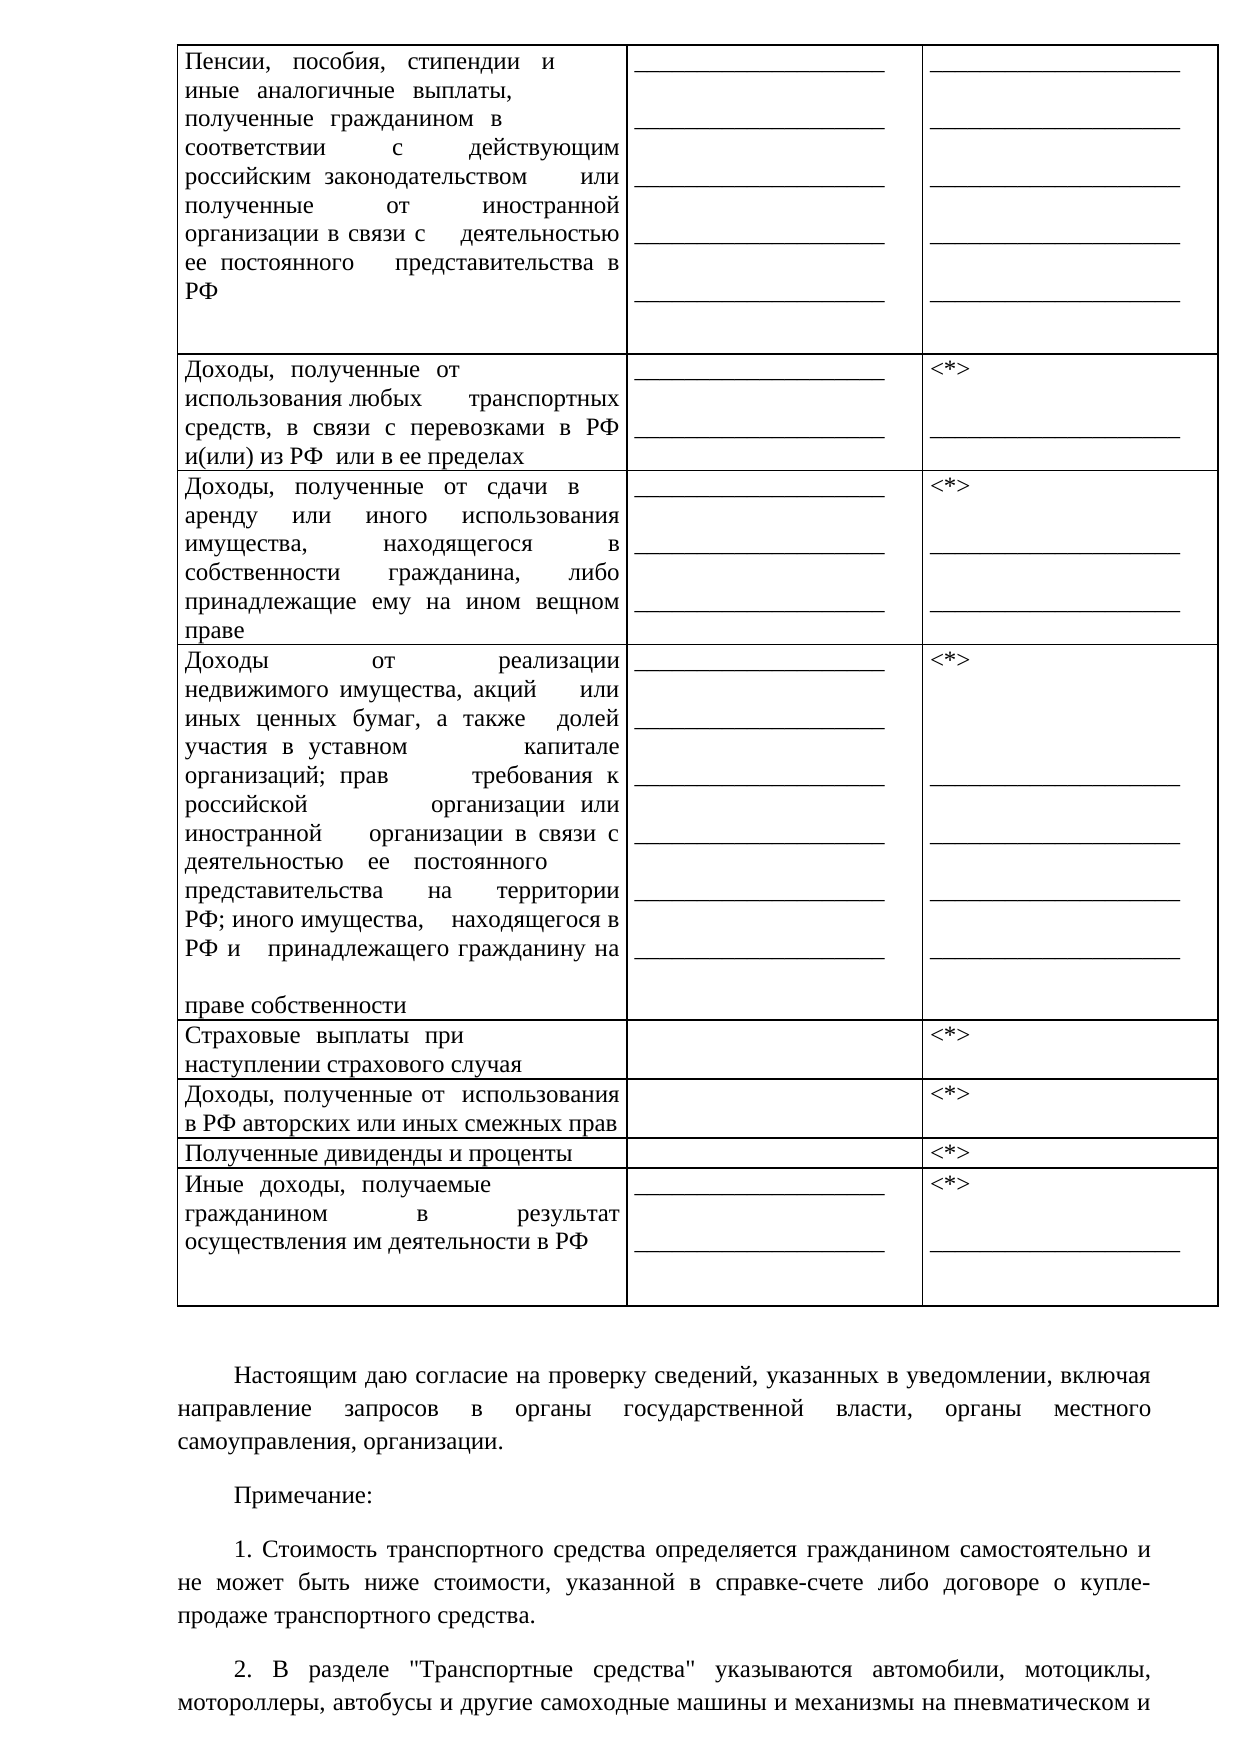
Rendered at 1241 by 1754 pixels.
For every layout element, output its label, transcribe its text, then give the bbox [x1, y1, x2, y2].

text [177, 1654, 1152, 1716]
table_cell <*> [923, 1021, 1217, 1078]
text Примечание: [177, 1480, 1152, 1509]
text Настоящим даю согласие на проверку сведений, указанных в уведомлении, включая направление запросов в органы государственной власти, органы местного самоуправления, организации. [177, 1360, 1152, 1455]
table_cell ____________________ ____________________ ____________________ [628, 471, 922, 643]
table_cell <*> ____________________ [923, 1169, 1217, 1305]
table_cell Доходы, полученные от использования в РФ авторских или иных смежных прав [178, 1080, 626, 1137]
table_cell <*> [923, 1080, 1217, 1137]
table_cell [628, 1080, 922, 1137]
table_cell ____________________ ____________________ [628, 355, 922, 469]
table_cell Иные доходы, получаемые гражданином в результат осуществления им деятельности в РФ [178, 1169, 626, 1305]
table_cell <*> ____________________ [923, 355, 1217, 469]
table_cell Полученные дивиденды и проценты [178, 1139, 626, 1167]
table_cell Доходы от реализации недвижимого имущества, акций или иных ценных бумаг, а также долей участия в уставном капитале организаций; прав требования к российской организации или иностранной организации в связи с деятельностью ее постоянного представительства на территории РФ; иного имущества, находящегося в РФ и принадлежащего гражданину на праве собственности [178, 645, 626, 1019]
table_cell Страховые выплаты при наступлении страхового случая [178, 1021, 626, 1078]
table_cell ____________________ ____________________ ____________________ ____________________ ____________________ ____________________ [628, 645, 922, 1019]
text 1. Стоимость транспортного средства определяется гражданином самостоятельно и не может быть ниже стоимости, указанной в справке-счете либо договоре о купле-продаже транспортного средства. [177, 1534, 1152, 1629]
table_cell ____________________ ____________________ ____________________ ____________________ ____________________ [923, 46, 1217, 353]
table_cell [628, 1021, 922, 1078]
table_cell <*> ____________________ ____________________ ____________________ ____________________ [923, 645, 1217, 1019]
table_cell <*> [923, 1139, 1217, 1167]
table_cell Доходы, полученные от использования любых транспортных средств, в связи с перевозками в РФ и(или) из РФ или в ее пределах [178, 355, 626, 469]
table_cell <*> ____________________ ____________________ [923, 471, 1217, 643]
table_cell Доходы, полученные от сдачи в аренду или иного использования имущества, находящегося в собственности гражданина, либо принадлежащие ему на ином вещном праве [178, 471, 626, 643]
table_cell Пенсии, пособия, стипендии и иные аналогичные выплаты, полученные гражданином в соответствии с действующим российским законодательством или полученные от иностранной организации в связи с деятельностью ее постоянного представительства в РФ [178, 46, 626, 353]
table_cell ____________________ ____________________ ____________________ ____________________ ____________________ [628, 46, 922, 353]
table_cell ____________________ ____________________ [628, 1169, 922, 1305]
table_cell [628, 1139, 922, 1167]
